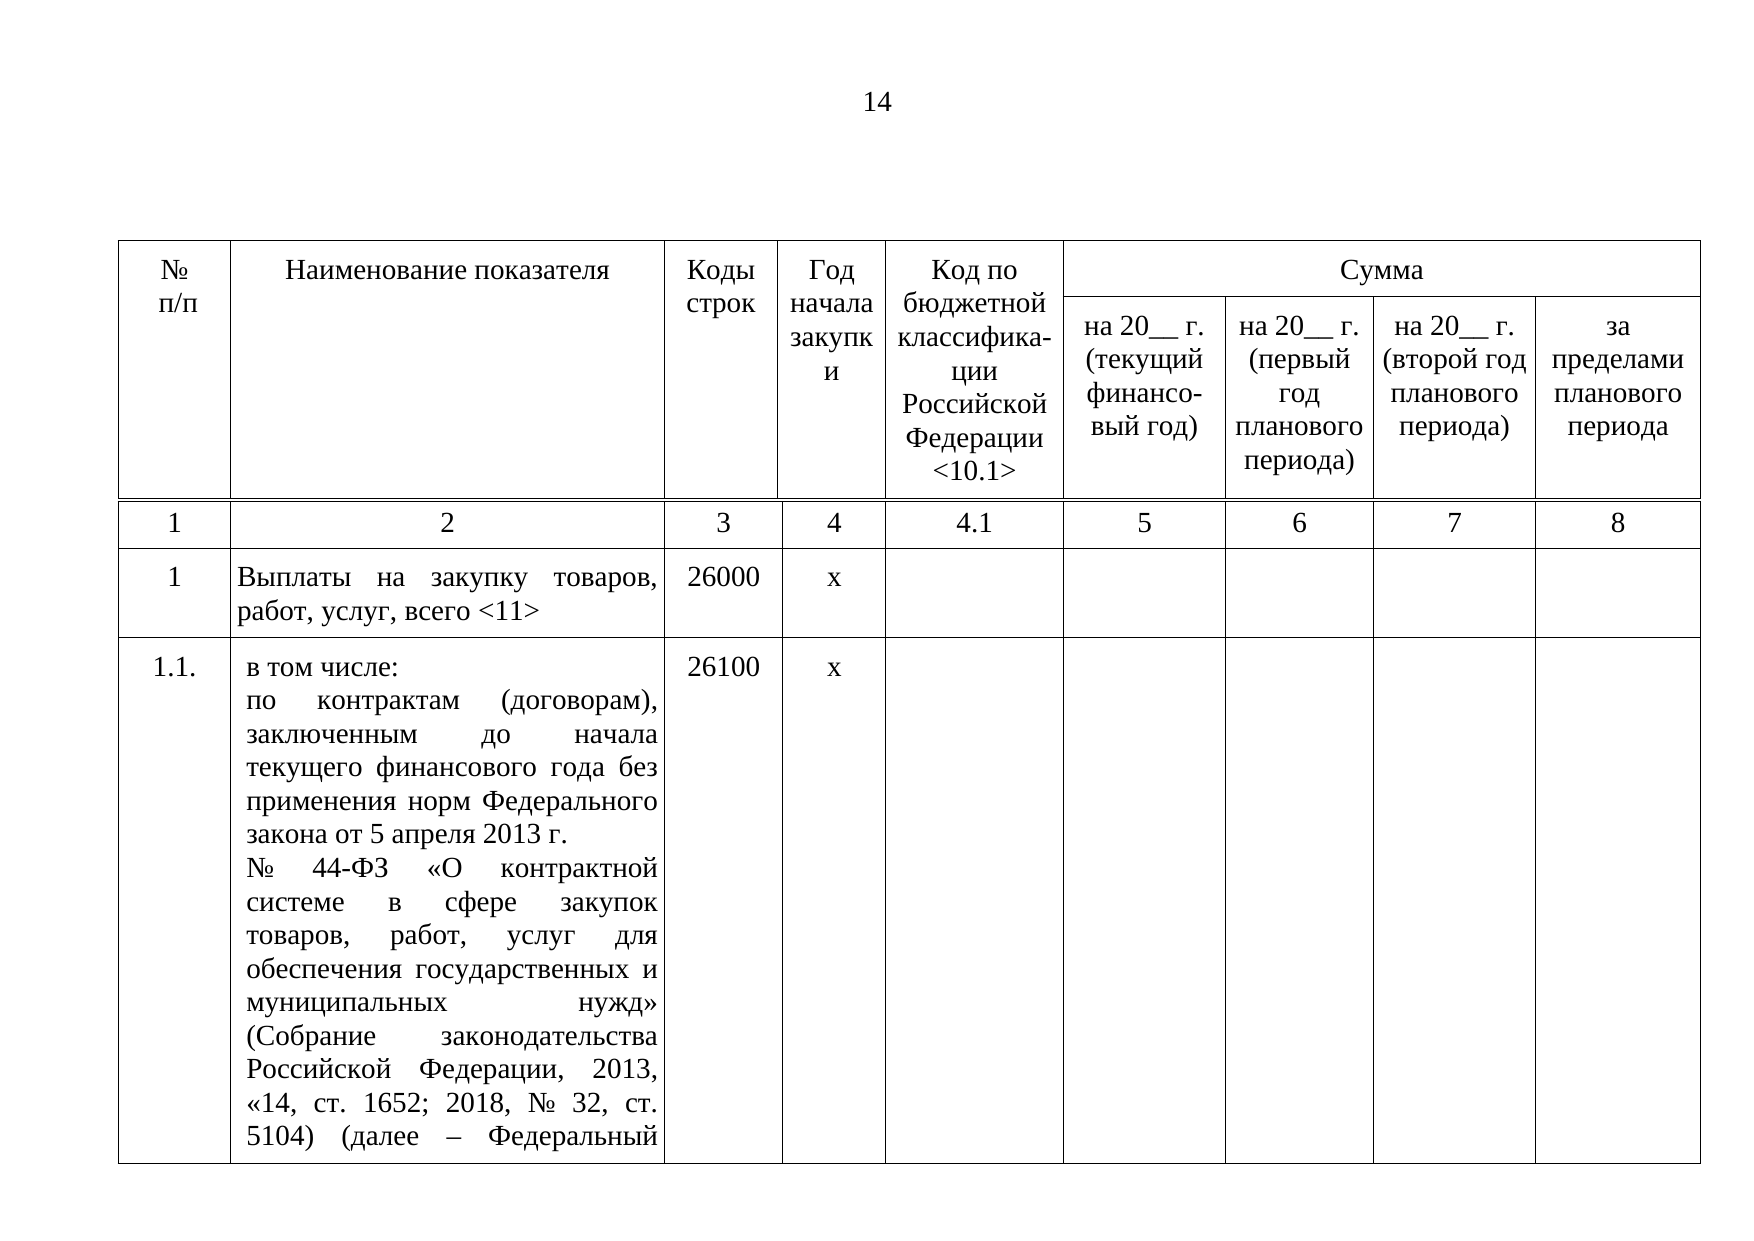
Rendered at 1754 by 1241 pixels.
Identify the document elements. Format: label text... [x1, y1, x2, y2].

table_cell [886, 549, 1063, 637]
table_header 4.1 [886, 502, 1063, 548]
table_cell [1374, 638, 1535, 1163]
table_header 2 [231, 502, 664, 548]
table_header № п/п [119, 241, 230, 497]
table_cell 1.1. [119, 638, 230, 1163]
table_header Код по бюджетной классифика-ции Российской Федерации <10.1> [886, 241, 1063, 497]
table_header Коды строк [665, 241, 777, 497]
table_cell 26100 [665, 638, 782, 1163]
table_header 7 [1374, 502, 1535, 548]
table_cell за пределами планового периода [1536, 297, 1700, 497]
table_cell на 20__ г. (второй год планового периода) [1374, 297, 1535, 497]
table_cell [1064, 638, 1225, 1163]
table_cell [1536, 638, 1700, 1163]
table_header Год начала закупки [778, 241, 885, 497]
table_header 8 [1536, 502, 1700, 548]
table_cell 26000 [665, 549, 782, 637]
table_cell [1226, 549, 1373, 637]
table_header 6 [1226, 502, 1373, 548]
table_header Наименование показателя [231, 241, 664, 497]
table_cell x [783, 549, 885, 637]
table_cell на 20__ г. (текущий финансо-вый год) [1064, 297, 1225, 497]
table_cell [1226, 638, 1373, 1163]
table_cell [886, 638, 1063, 1163]
table_cell 1 [119, 549, 230, 637]
table_cell x [783, 638, 885, 1163]
table_header 4 [783, 502, 885, 548]
table_header 3 [665, 502, 782, 548]
table_header 1 [119, 502, 230, 548]
table_header Сумма [1064, 241, 1700, 296]
table_cell [1064, 549, 1225, 637]
table_cell [1536, 549, 1700, 637]
table_header 5 [1064, 502, 1225, 548]
table_cell [1374, 549, 1535, 637]
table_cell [231, 638, 664, 1163]
table_cell на 20__ г. (первый год планового периода) [1226, 297, 1373, 497]
table_cell Выплаты на закупку товаров, работ, услуг, всего <11> [231, 549, 664, 637]
